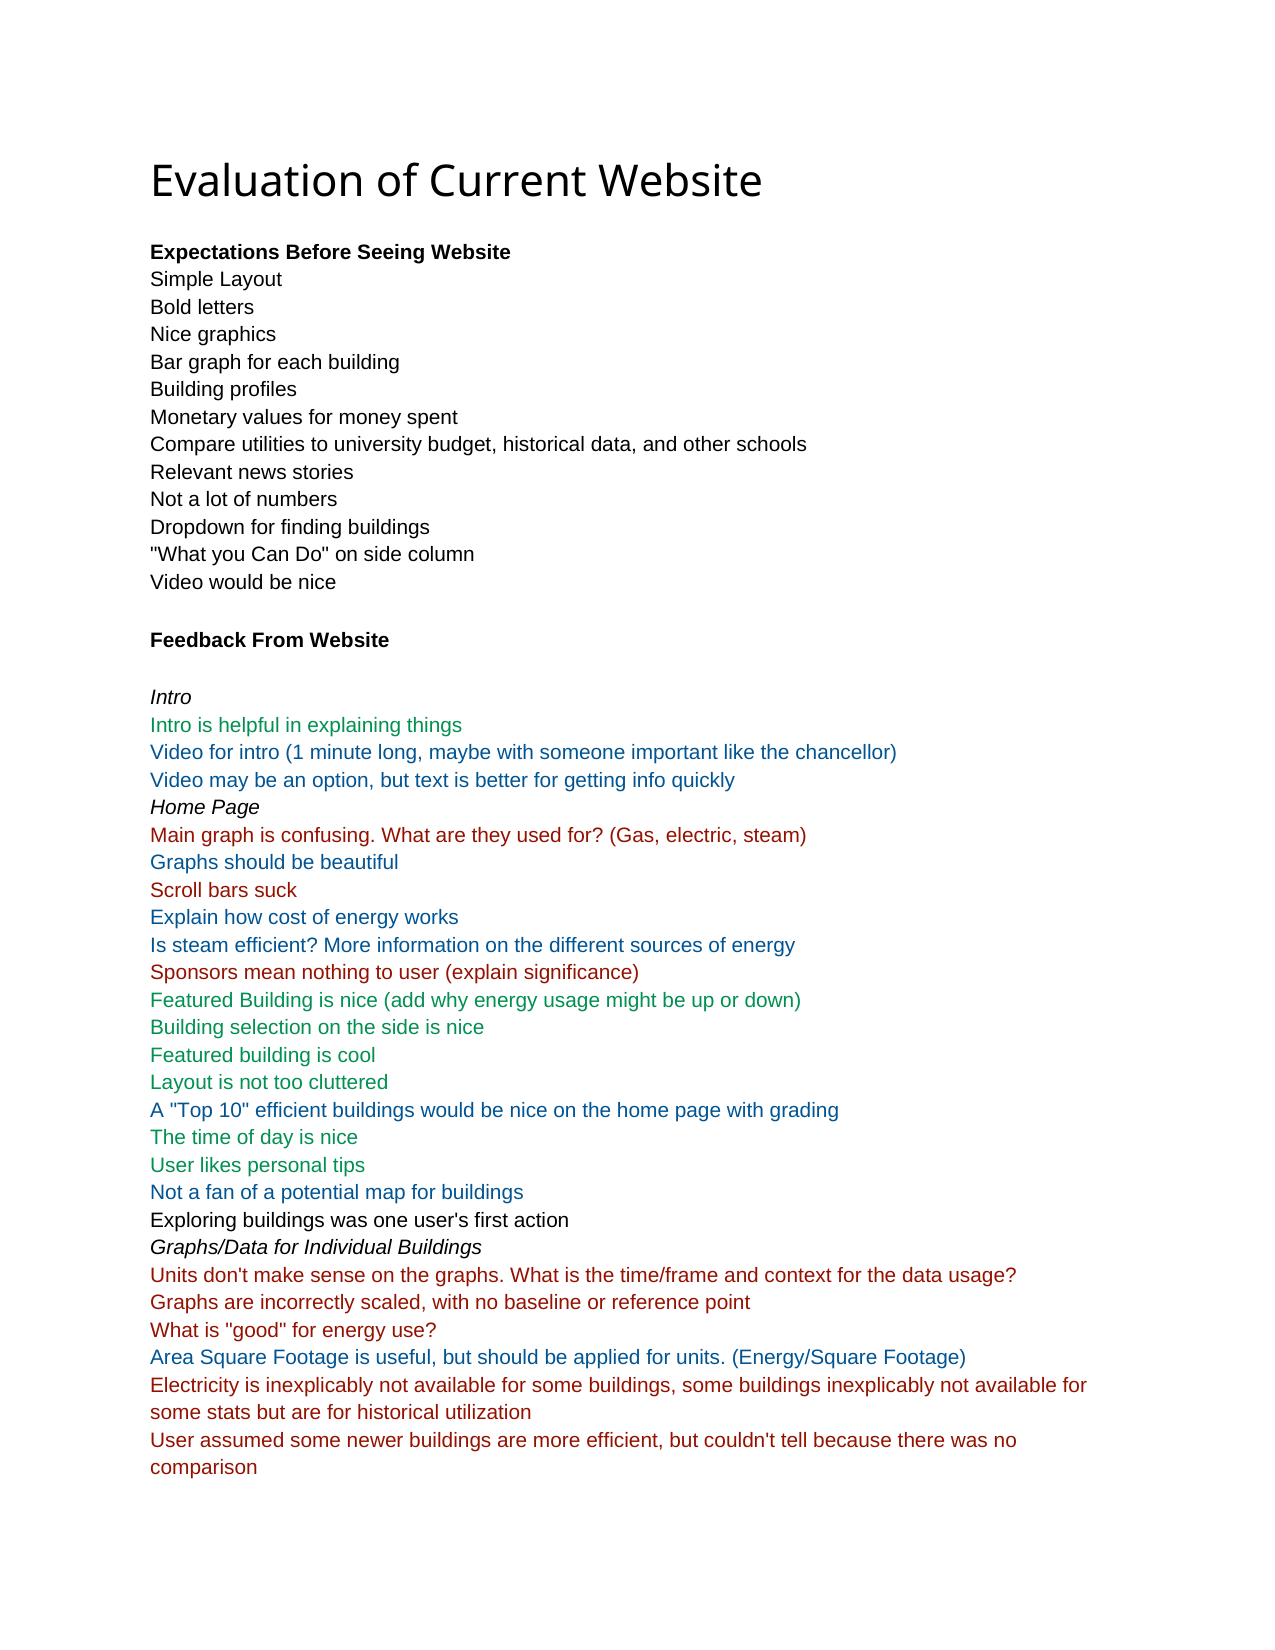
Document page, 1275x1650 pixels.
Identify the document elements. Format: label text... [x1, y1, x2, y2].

text Graphs/Data for Individual Buildings [150, 1235, 1125, 1259]
text Feedback From Website [150, 627, 1125, 651]
text Featured building is cool [150, 1043, 1125, 1067]
text Scroll bars suck [150, 878, 1125, 902]
text Sponsors mean nothing to user (explain significance) [150, 960, 1125, 984]
text Nice graphics [150, 322, 1125, 346]
text Is steam efficient? More information on the different sources of energy [150, 933, 1125, 957]
text Expectations Before Seeing Website [150, 240, 1125, 264]
text Intro [150, 685, 1125, 709]
text The time of day is nice [150, 1125, 1125, 1149]
text User likes personal tips [150, 1153, 1125, 1177]
text Intro is helpful in explaining things [150, 713, 1125, 737]
text Video may be an option, but text is better for getting info quickly [150, 768, 1125, 792]
text Relevant news stories [150, 460, 1125, 484]
text Simple Layout [150, 267, 1125, 291]
text What is "good" for energy use? [150, 1318, 1125, 1342]
text Units don't make sense on the graphs. What is the time/frame and context for the data usage? [150, 1263, 1125, 1287]
text Bar graph for each building [150, 350, 1125, 374]
text Video would be nice [150, 570, 1125, 594]
text Main graph is confusing. What are they used for? (Gas, electric, steam) [150, 823, 1125, 847]
text Compare utilities to university budget, historical data, and other schools [150, 432, 1125, 456]
text Building profiles [150, 377, 1125, 401]
text Bold letters [150, 295, 1125, 319]
text Not a lot of numbers [150, 487, 1125, 511]
text Home Page [150, 795, 1125, 819]
text Building selection on the side is nice [150, 1015, 1125, 1039]
text Exploring buildings was one user's first action [150, 1208, 1125, 1232]
text "What you Can Do" on side column [150, 542, 1125, 566]
text Not a fan of a potential map for buildings [150, 1180, 1125, 1204]
text Area Square Footage is useful, but should be applied for units. (Energy/Square Footage) [150, 1345, 1125, 1369]
text Graphs are incorrectly scaled, with no baseline or reference point [150, 1290, 1125, 1314]
text Electricity is inexplicably not available for some buildings, some buildings inexplicably not available for some stats but are for historical utilization [150, 1373, 1125, 1424]
title Evaluation of Current Website [150, 150, 1125, 209]
text Graphs should be beautiful [150, 850, 1125, 874]
text Video for intro (1 minute long, maybe with someone important like the chancellor) [150, 740, 1125, 764]
text A "Top 10" efficient buildings would be nice on the home page with grading [150, 1098, 1125, 1122]
text Featured Building is nice (add why energy usage might be up or down) [150, 988, 1125, 1012]
text Dropdown for finding buildings [150, 515, 1125, 539]
text Explain how cost of energy works [150, 905, 1125, 929]
text Layout is not too cluttered [150, 1070, 1125, 1094]
text Monetary values for money spent [150, 405, 1125, 429]
text User assumed some newer buildings are more efficient, but couldn't tell because there was no comparison [150, 1428, 1125, 1479]
